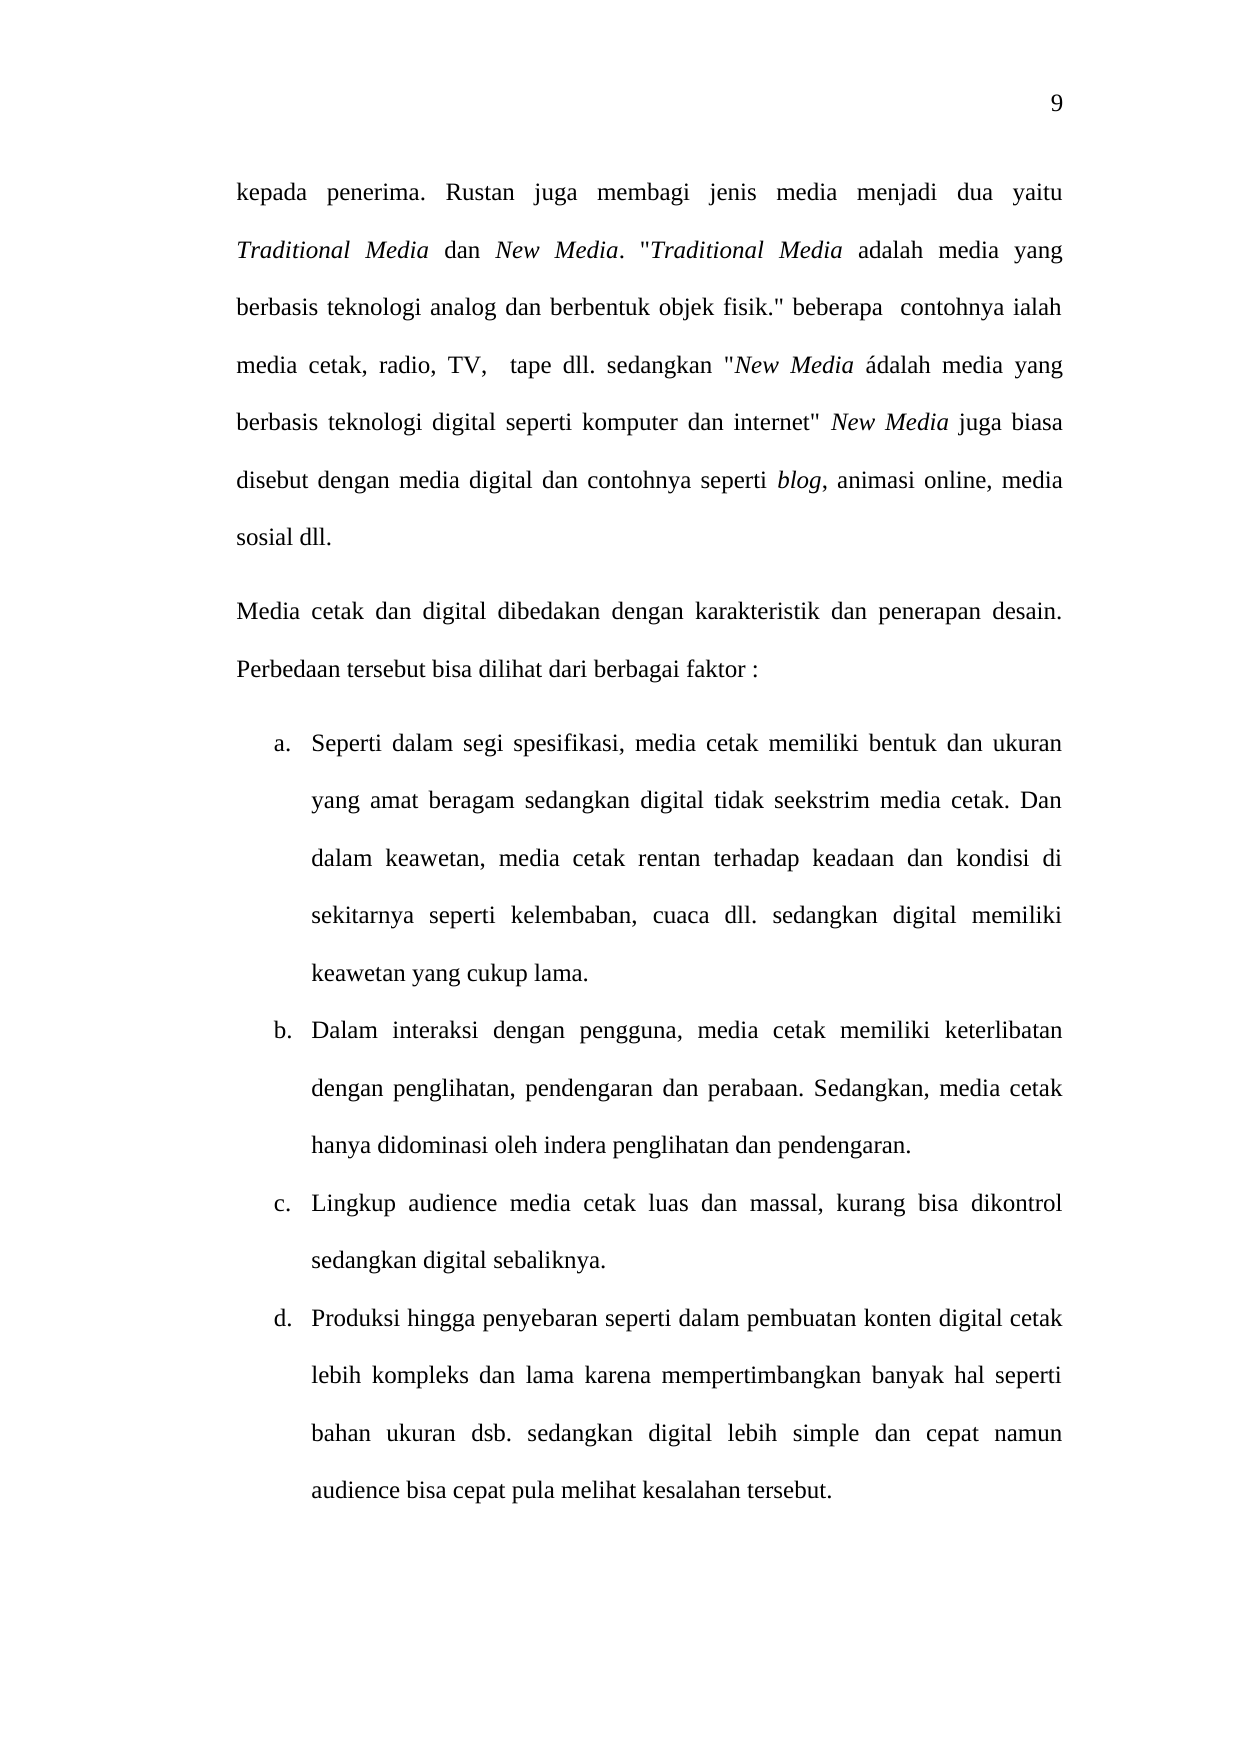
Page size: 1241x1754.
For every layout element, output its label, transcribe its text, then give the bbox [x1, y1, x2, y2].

list Lingkup audience media cetak luas dan massal, kurang bisa dikontrol sedangkan digital sebaliknya. [274, 1188, 1063, 1274]
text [236, 177, 1063, 551]
text Media cetak dan digital dibedakan dengan karakteristik dan penerapan desain. Perbedaan tersebut bisa dilihat dari berbagai faktor : [236, 596, 1063, 683]
list Dalam interaksi dengan pengguna, media cetak memiliki keterlibatan dengan penglihatan, pendengaran dan perabaan. Sedangkan, media cetak hanya didominasi oleh indera penglihatan dan pendengaran. [274, 1016, 1063, 1159]
list Produksi hingga penyebaran seperti dalam pembuatan konten digital cetak lebih kompleks dan lama karena mempertimbangkan banyak hal seperti bahan ukuran dsb. sedangkan digital lebih simple dan cepat namun audience bisa cepat pula melihat kesalahan tersebut. [274, 1303, 1063, 1504]
list Seperti dalam segi spesifikasi, media cetak memiliki bentuk dan ukuran yang amat beragam sedangkan digital tidak seekstrim media cetak. Dan dalam keawetan, media cetak rentan terhadap keadaan dan kondisi di sekitarnya seperti kelembaban, cuaca dll. sedangkan digital memiliki keawetan yang cukup lama. [274, 728, 1063, 987]
